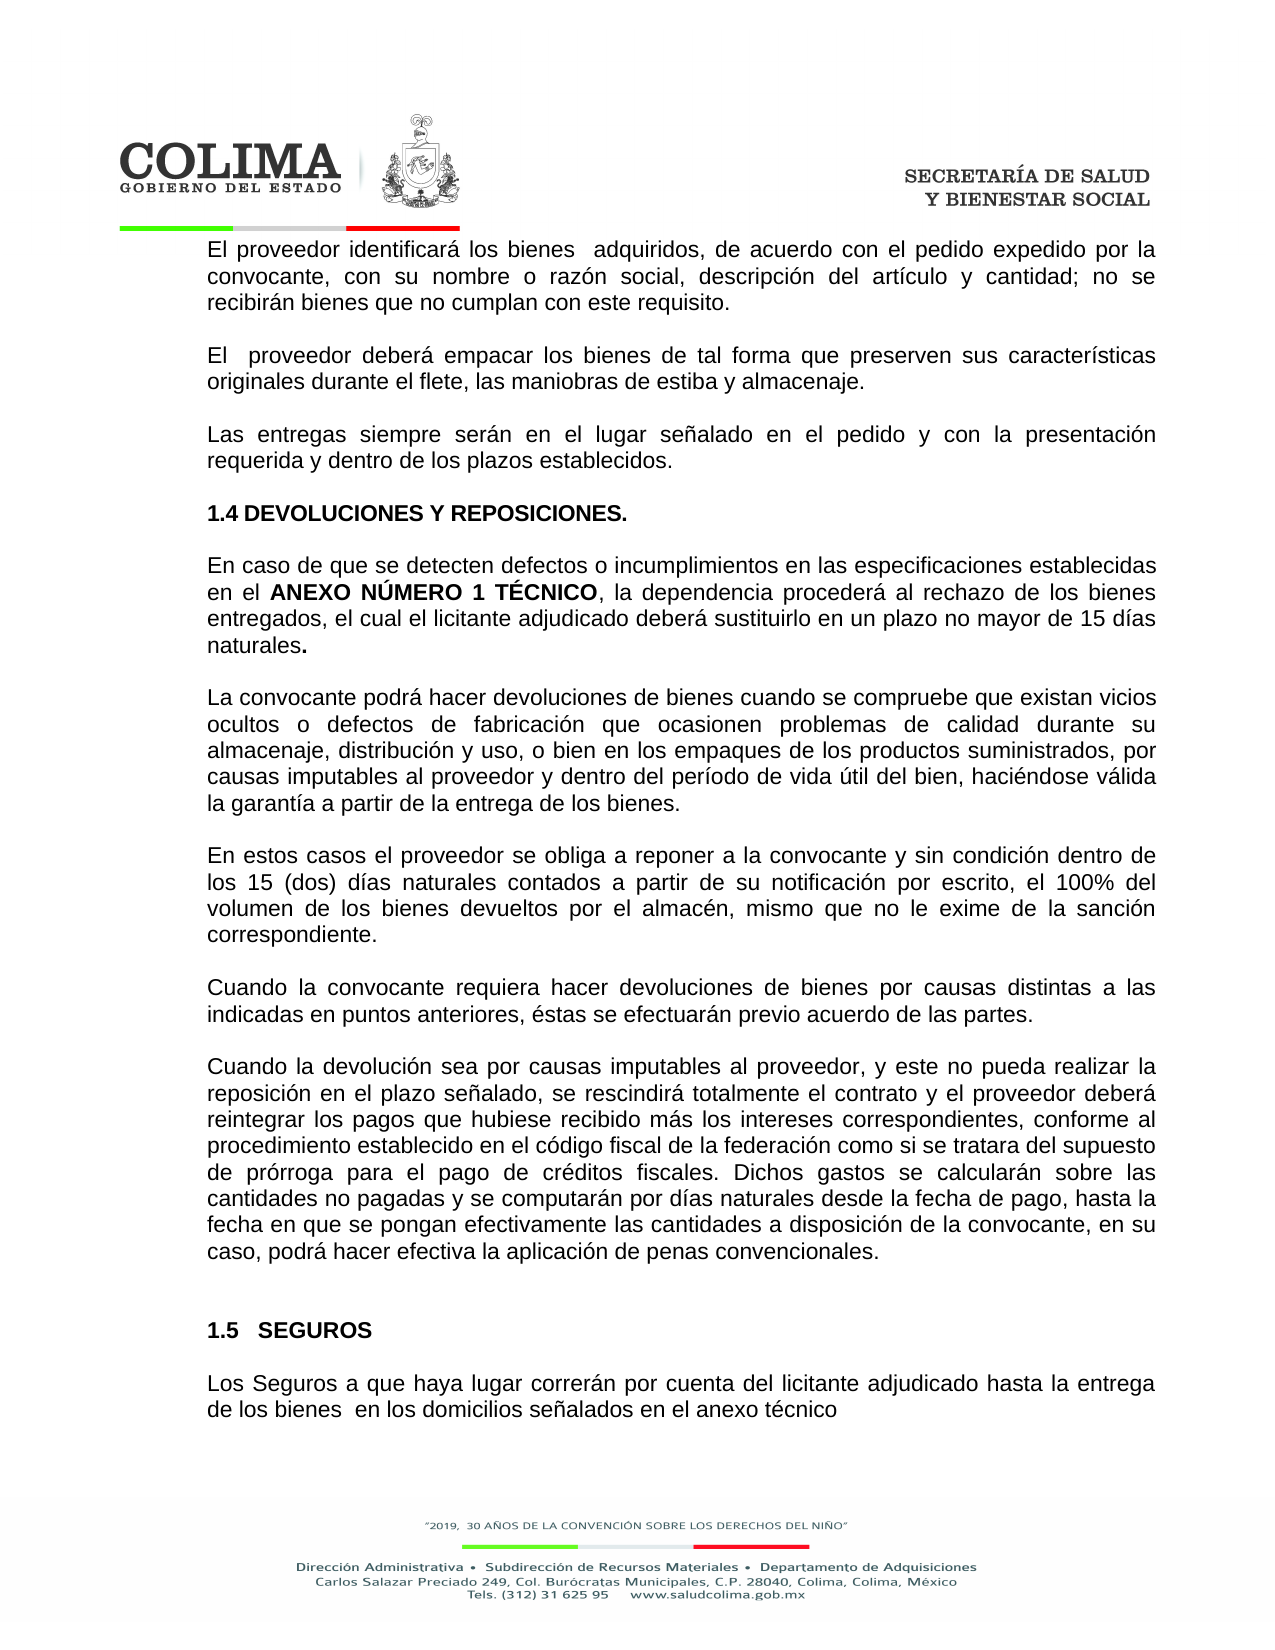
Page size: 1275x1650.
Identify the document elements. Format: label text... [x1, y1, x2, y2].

text Los Seguros a que haya lugar correrán por cuenta del licitante adjudicado hasta la entrega de los bienes en los domicilios señalados en el anexo técnico [207, 1369, 1157, 1422]
text 1.5 SEGUROS [207, 1317, 1157, 1343]
text El proveedor deberá empacar los bienes de tal forma que preserven sus características originales durante el flete, las maniobras de estiba y almacenaje. [207, 342, 1157, 394]
picture [3, 29, 1267, 255]
text Cuando la devolución sea por causas imputables al proveedor, y este no pueda realizar la reposición en el plazo señalado, se rescindirá totalmente el contrato y el proveedor deberá reintegrar los pagos que hubiese recibido más los intereses correspondientes, conforme al procedimiento establecido en el código fiscal de la federación como si se tratara del supuesto de prórroga para el pago de créditos fiscales. Dichos gastos se calcularán sobre las cantidades no pagadas y se computarán por días naturales desde la fecha de pago, hasta la fecha en que se pongan efectivamente las cantidades a disposición de la convocante, en su caso, podrá hacer efectiva la aplicación de penas convencionales. [207, 1053, 1157, 1264]
text Cuando la convocante requiera hacer devoluciones de bienes por causas distintas a las indicadas en puntos anteriores, éstas se efectuarán previo acuerdo de las partes. [207, 974, 1157, 1027]
text El proveedor identificará los bienes adquiridos, de acuerdo con el pedido expedido por la convocante, con su nombre o razón social, descripción del artículo y cantidad; no se recibirán bienes que no cumplan con este requisito. [207, 236, 1157, 315]
text La convocante podrá hacer devoluciones de bienes cuando se compruebe que existan vicios ocultos o defectos de fabricación que ocasionen problemas de calidad durante su almacenaje, distribución y uso, o bien en los empaques de los productos suministrados, por causas imputables al proveedor y dentro del período de vida útil del bien, haciéndose válida la garantía a partir de la entrega de los bienes. [207, 684, 1157, 816]
text En estos casos el proveedor se obliga a reponer a la convocante y sin condición dentro de los 15 (dos) días naturales contados a partir de su notificación por escrito, el 100% del volumen de los bienes devueltos por el almacén, mismo que no le exime de la sanción correspondiente. [207, 842, 1157, 948]
picture [0, 1497, 1275, 1622]
text En caso de que se detecten defectos o incumplimientos en las especificaciones establecidas en el ANEXO NÚMERO 1 TÉCNICO, la dependencia procederá al rechazo de los bienes entregados, el cual el licitante adjudicado deberá sustituirlo en un plazo no mayor de 15 días naturales. [207, 552, 1157, 658]
text Las entregas siempre serán en el lugar señalado en el pedido y con la presentación requerida y dentro de los plazos establecidos. [207, 421, 1157, 473]
text 1.4 DEVOLUCIONES Y REPOSICIONES. [207, 500, 1157, 526]
